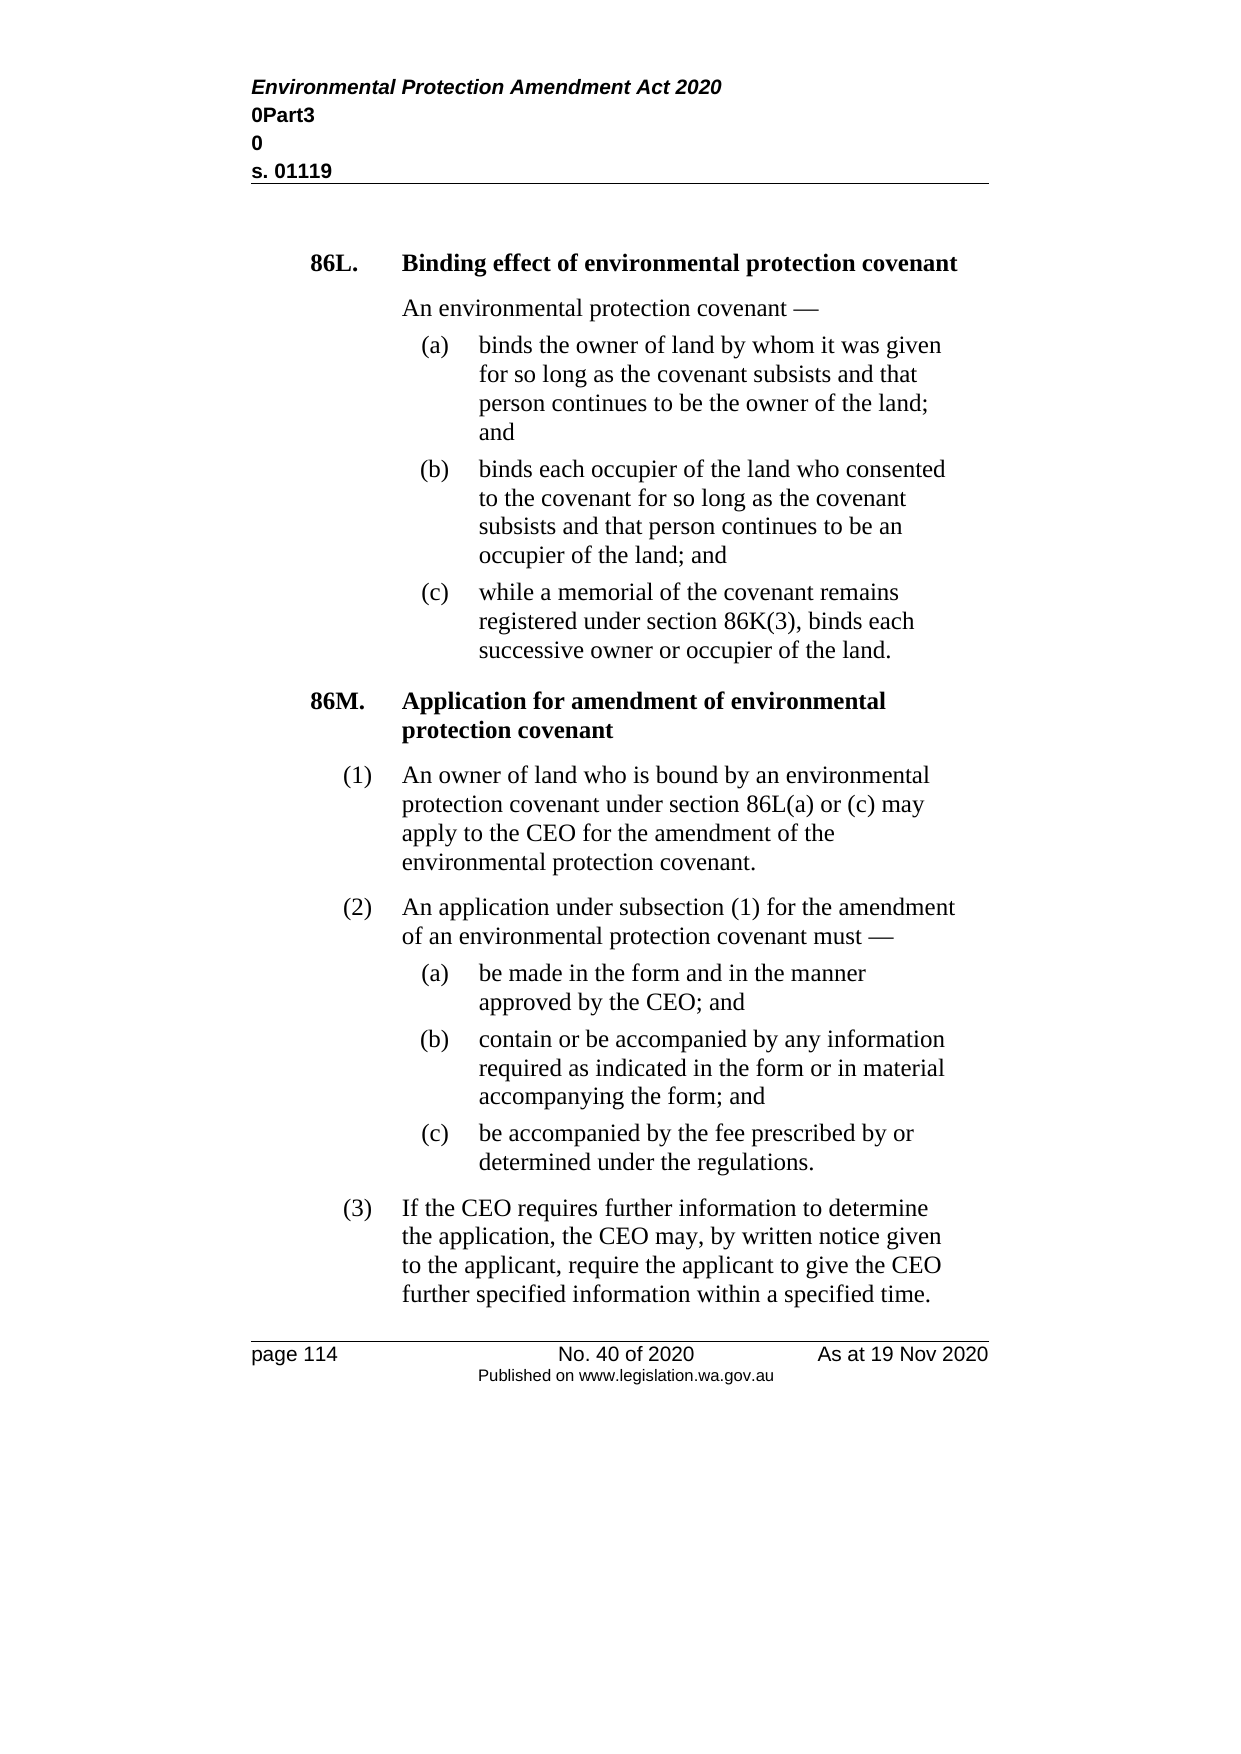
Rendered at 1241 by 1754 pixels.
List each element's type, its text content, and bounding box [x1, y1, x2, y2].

text (b) binds each occupier of the land who consented to the covenant for so long as the covenant subsists and that person continues to be an occupier of the land; and [390, 454, 959, 569]
text (a) be made in the form and in the manner approved by the CEO; and [390, 958, 959, 1016]
text (c) while a memorial of the covenant remains registered under section 86K(3), binds each successive owner or occupier of the land. [390, 577, 959, 663]
text (c) be accompanied by the fee prescribed by or determined under the regulations. [390, 1118, 959, 1176]
subtitle 86M. Application for amendment of environmental protection covenant [310, 686, 959, 744]
subtitle 86L. Binding effect of environmental protection covenant [310, 248, 959, 277]
text An environmental protection covenant — [313, 293, 959, 322]
text (1) An owner of land who is bound by an environmental protection covenant under section 86L(a) or (c) may apply to the CEO for the amendment of the environmental protection covenant. [313, 761, 959, 876]
text (2) An application under subsection (1) for the amendment of an environmental protection covenant must — [313, 892, 959, 950]
text (a) binds the owner of land by whom it was given for so long as the covenant subsists and that person continues to be the owner of the land; and [390, 331, 959, 446]
text (3) If the CEO requires further information to determine the application, the CEO may, by written notice given to the applicant, require the applicant to give the CEO further specified information within a specified time. [313, 1193, 959, 1308]
text (b) contain or be accompanied by any information required as indicated in the form or in material accompanying the form; and [390, 1024, 959, 1110]
